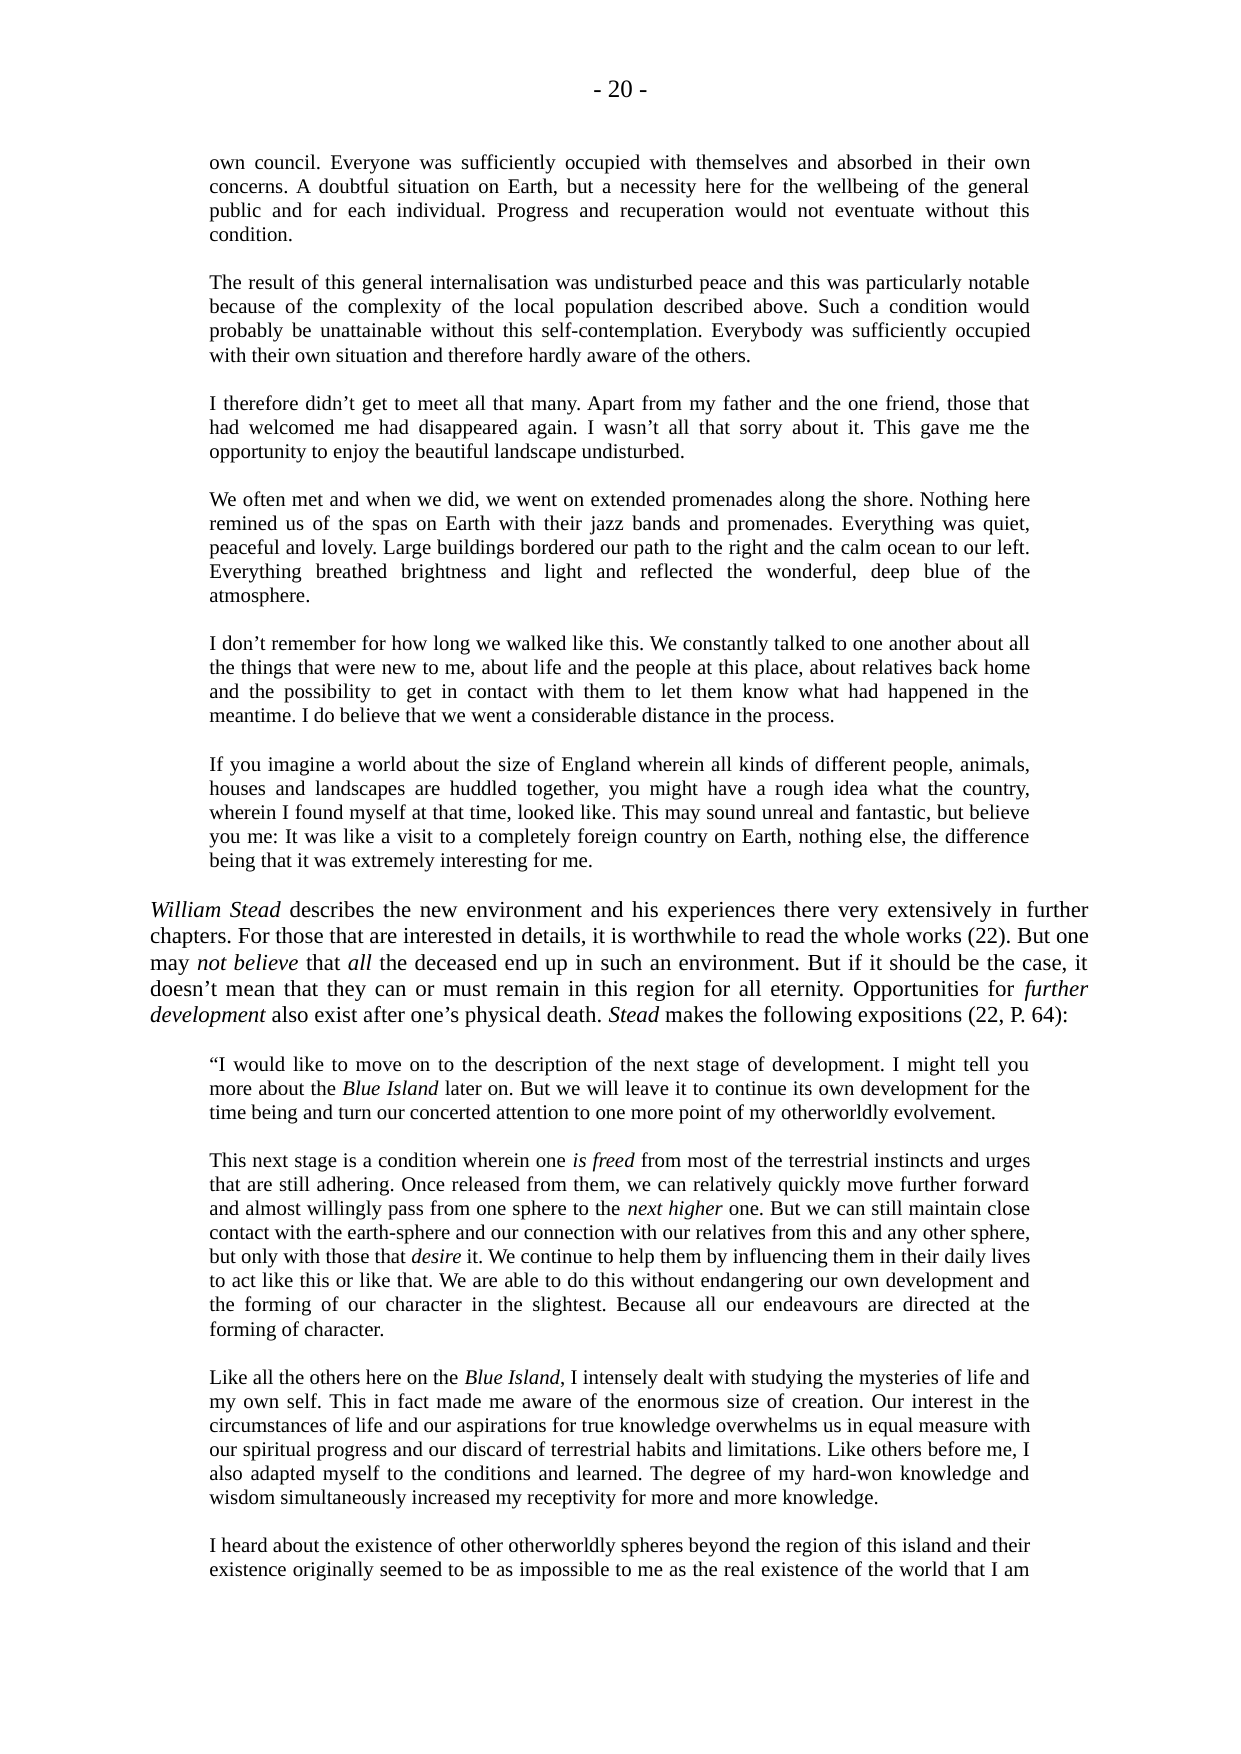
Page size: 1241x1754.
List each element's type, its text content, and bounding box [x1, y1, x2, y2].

text If you imagine a world about the size of England wherein all kinds of different people, animals, houses and landscapes are huddled together, you might have a rough idea what the country, wherein I found myself at that time, looked like. This may sound unreal and fantastic, but believe you me: It was like a visit to a completely foreign country on Earth, nothing else, the difference being that it was extremely interesting for me. [209, 752, 1031, 872]
text I don’t remember for how long we walked like this. We constantly talked to one another about all the things that were new to me, about life and the people at this place, about relatives back home and the possibility to get in contact with them to let them know what had happened in the meantime. I do believe that we went a considerable distance in the process. [209, 631, 1031, 727]
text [209, 150, 1031, 246]
text I therefore didn’t get to meet all that many. Apart from my father and the one friend, those that had welcomed me had disappeared again. I wasn’t all that sorry about it. This gave me the opportunity to enjoy the beautiful landscape undisturbed. [209, 391, 1031, 463]
text Like all the others here on the Blue Island, I intensely dealt with studying the mysteries of life and my own self. This in fact made me aware of the enormous size of creation. Our interest in the circumstances of life and our aspirations for true knowledge overwhelms us in equal measure with our spiritual progress and our discard of terrestrial habits and limitations. Like others before me, I also adapted myself to the conditions and learned. The degree of my hard-won knowledge and wisdom simultaneously increased my receptivity for more and more knowledge. [209, 1364, 1031, 1509]
text William Stead describes the new environment and his experiences there very extensively in further chapters. For those that are interested in details, it is worthwhile to read the whole works (22). But one may not believe that all the deceased end up in such an environment. But if it should be the case, it doesn’t mean that they can or must remain in this region for all eternity. Opportunities for further development also exist after one’s physical death. Stead makes the following expositions (22, P. 64): [150, 896, 1090, 1028]
text “I would like to move on to the description of the next stage of development. I might tell you more about the Blue Island later on. But we will leave it to continue its own development for the time being and turn our concerted attention to one more point of my otherworldly evolvement. [209, 1052, 1031, 1124]
text The result of this general internalisation was undisturbed peace and this was particularly notable because of the complexity of the local population described above. Such a condition would probably be unattainable without this self-contemplation. Everybody was sufficiently occupied with their own situation and therefore hardly aware of the others. [209, 270, 1031, 367]
text We often met and when we did, we went on extended promenades along the shore. Nothing here remined us of the spas on Earth with their jazz bands and promenades. Everything was quiet, peaceful and lovely. Large buildings bordered our path to the right and the calm ocean to our left. Everything breathed brightness and light and reflected the wonderful, deep blue of the atmosphere. [209, 487, 1031, 607]
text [209, 1533, 1031, 1581]
text This next stage is a condition wherein one is freed from most of the terrestrial instincts and urges that are still adhering. Once released from them, we can relatively quickly move further forward and almost willingly pass from one sphere to the next higher one. But we can still maintain close contact with the earth-sphere and our connection with our relatives from this and any other sphere, but only with those that desire it. We continue to help them by influencing them in their daily lives to act like this or like that. We are able to do this without endangering our own development and the forming of our character in the slightest. Because all our endeavours are directed at the forming of character. [209, 1148, 1031, 1341]
